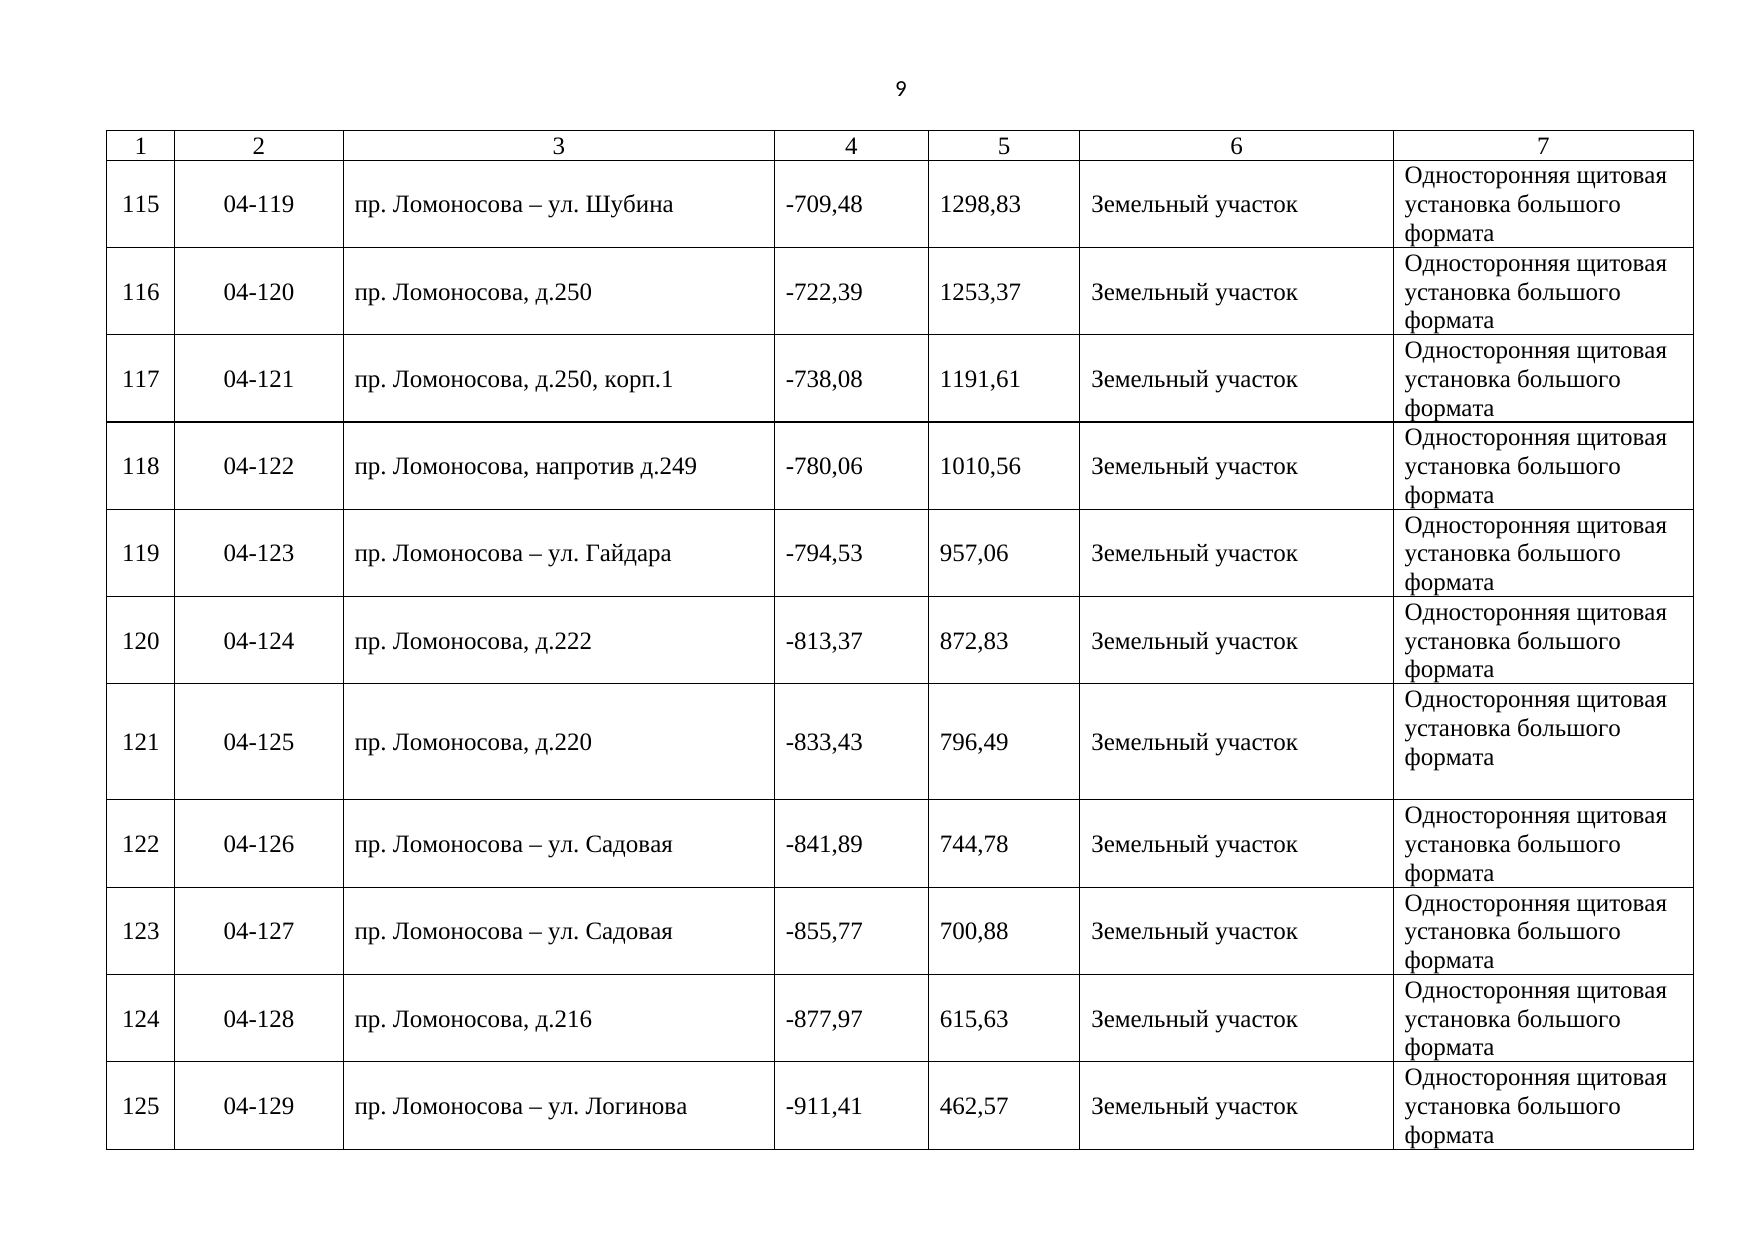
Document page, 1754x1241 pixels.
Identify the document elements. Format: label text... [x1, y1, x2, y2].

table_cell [1394, 1062, 1693, 1148]
table_cell пр. Ломоносова – ул. Шубина [344, 161, 774, 247]
table_cell пр. Ломоносова, д.250, корп.1 [344, 335, 774, 421]
table_cell пр. Ломоносова – ул. Садовая [344, 800, 774, 887]
table_cell 1191,61 [929, 335, 1079, 421]
table_header 5 [929, 131, 1079, 159]
table_cell -709,48 [775, 161, 928, 247]
table_cell 117 [107, 335, 174, 421]
table_cell 957,06 [929, 510, 1079, 596]
table_cell 04-121 [175, 335, 343, 421]
table_cell 744,78 [929, 800, 1079, 887]
table_cell 115 [107, 161, 174, 247]
table_cell -813,37 [775, 597, 928, 683]
table_cell пр. Ломоносова, д.220 [344, 684, 774, 799]
table_cell 122 [107, 800, 174, 887]
table_cell 04-125 [175, 684, 343, 799]
table_cell 1010,56 [929, 423, 1079, 509]
table_cell -780,06 [775, 423, 928, 509]
table_cell 1298,83 [929, 161, 1079, 247]
table_cell 118 [107, 423, 174, 509]
table_cell 120 [107, 597, 174, 683]
table_cell 04-127 [175, 888, 343, 974]
table_cell Односторонняя щитовая установка большого формата [1394, 510, 1693, 596]
table_header 4 [775, 131, 928, 159]
table_cell 1253,37 [929, 248, 1079, 334]
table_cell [1394, 975, 1693, 1061]
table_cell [1394, 248, 1693, 334]
table_header 3 [344, 131, 774, 159]
table_cell 04-128 [175, 975, 343, 1061]
table_cell 462,57 [929, 1062, 1079, 1148]
table_cell Земельный участок [1080, 161, 1393, 247]
table_cell пр. Ломоносова – ул. Логинова [344, 1062, 774, 1148]
table_cell 124 [107, 975, 174, 1061]
table_cell 119 [107, 510, 174, 596]
table_cell пр. Ломоносова, д.250 [344, 248, 774, 334]
table_cell пр. Ломоносова, напротив д.249 [344, 423, 774, 509]
table_cell пр. Ломоносова, д.222 [344, 597, 774, 683]
table_cell 04-124 [175, 597, 343, 683]
table_cell Односторонняя щитовая установка большого формата [1394, 684, 1693, 799]
table_cell Земельный участок [1080, 975, 1393, 1061]
table_cell 123 [107, 888, 174, 974]
table_cell 04-123 [175, 510, 343, 596]
table_cell Земельный участок [1080, 684, 1393, 799]
table_cell -855,77 [775, 888, 928, 974]
table_cell Земельный участок [1080, 1062, 1393, 1148]
table_cell пр. Ломоносова – ул. Гайдара [344, 510, 774, 596]
table_cell 04-119 [175, 161, 343, 247]
table_cell Односторонняя щитовая установка большого формата [1394, 335, 1693, 421]
table_cell Односторонняя щитовая установка большого формата [1394, 423, 1693, 509]
table_cell -841,89 [775, 800, 928, 887]
table_cell -738,08 [775, 335, 928, 421]
table_header 7 [1394, 131, 1693, 159]
table_cell 121 [107, 684, 174, 799]
table_cell Земельный участок [1080, 423, 1393, 509]
table_cell 04-129 [175, 1062, 343, 1148]
table_header 1 [107, 131, 174, 159]
table_cell 116 [107, 248, 174, 334]
table_cell Земельный участок [1080, 597, 1393, 683]
table_cell 700,88 [929, 888, 1079, 974]
table_cell -911,41 [775, 1062, 928, 1148]
table_header 2 [175, 131, 343, 159]
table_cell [1394, 161, 1693, 247]
table_cell Односторонняя щитовая установка большого формата [1394, 800, 1693, 887]
table_cell 125 [107, 1062, 174, 1148]
table_cell Земельный участок [1080, 510, 1393, 596]
table_cell пр. Ломоносова – ул. Садовая [344, 888, 774, 974]
table_cell Земельный участок [1080, 800, 1393, 887]
table_cell 872,83 [929, 597, 1079, 683]
table_cell -722,39 [775, 248, 928, 334]
table_cell Земельный участок [1080, 335, 1393, 421]
table_cell Земельный участок [1080, 888, 1393, 974]
table_cell -794,53 [775, 510, 928, 596]
table_cell 04-122 [175, 423, 343, 509]
table_cell 04-126 [175, 800, 343, 887]
table_cell Земельный участок [1080, 248, 1393, 334]
table_cell -833,43 [775, 684, 928, 799]
table_header 6 [1080, 131, 1393, 159]
table_cell Односторонняя щитовая установка большого формата [1394, 597, 1693, 683]
table_cell пр. Ломоносова, д.216 [344, 975, 774, 1061]
table_cell 615,63 [929, 975, 1079, 1061]
table_cell 796,49 [929, 684, 1079, 799]
table_cell 04-120 [175, 248, 343, 334]
table_cell -877,97 [775, 975, 928, 1061]
table_cell Односторонняя щитовая установка большого формата [1394, 888, 1693, 974]
